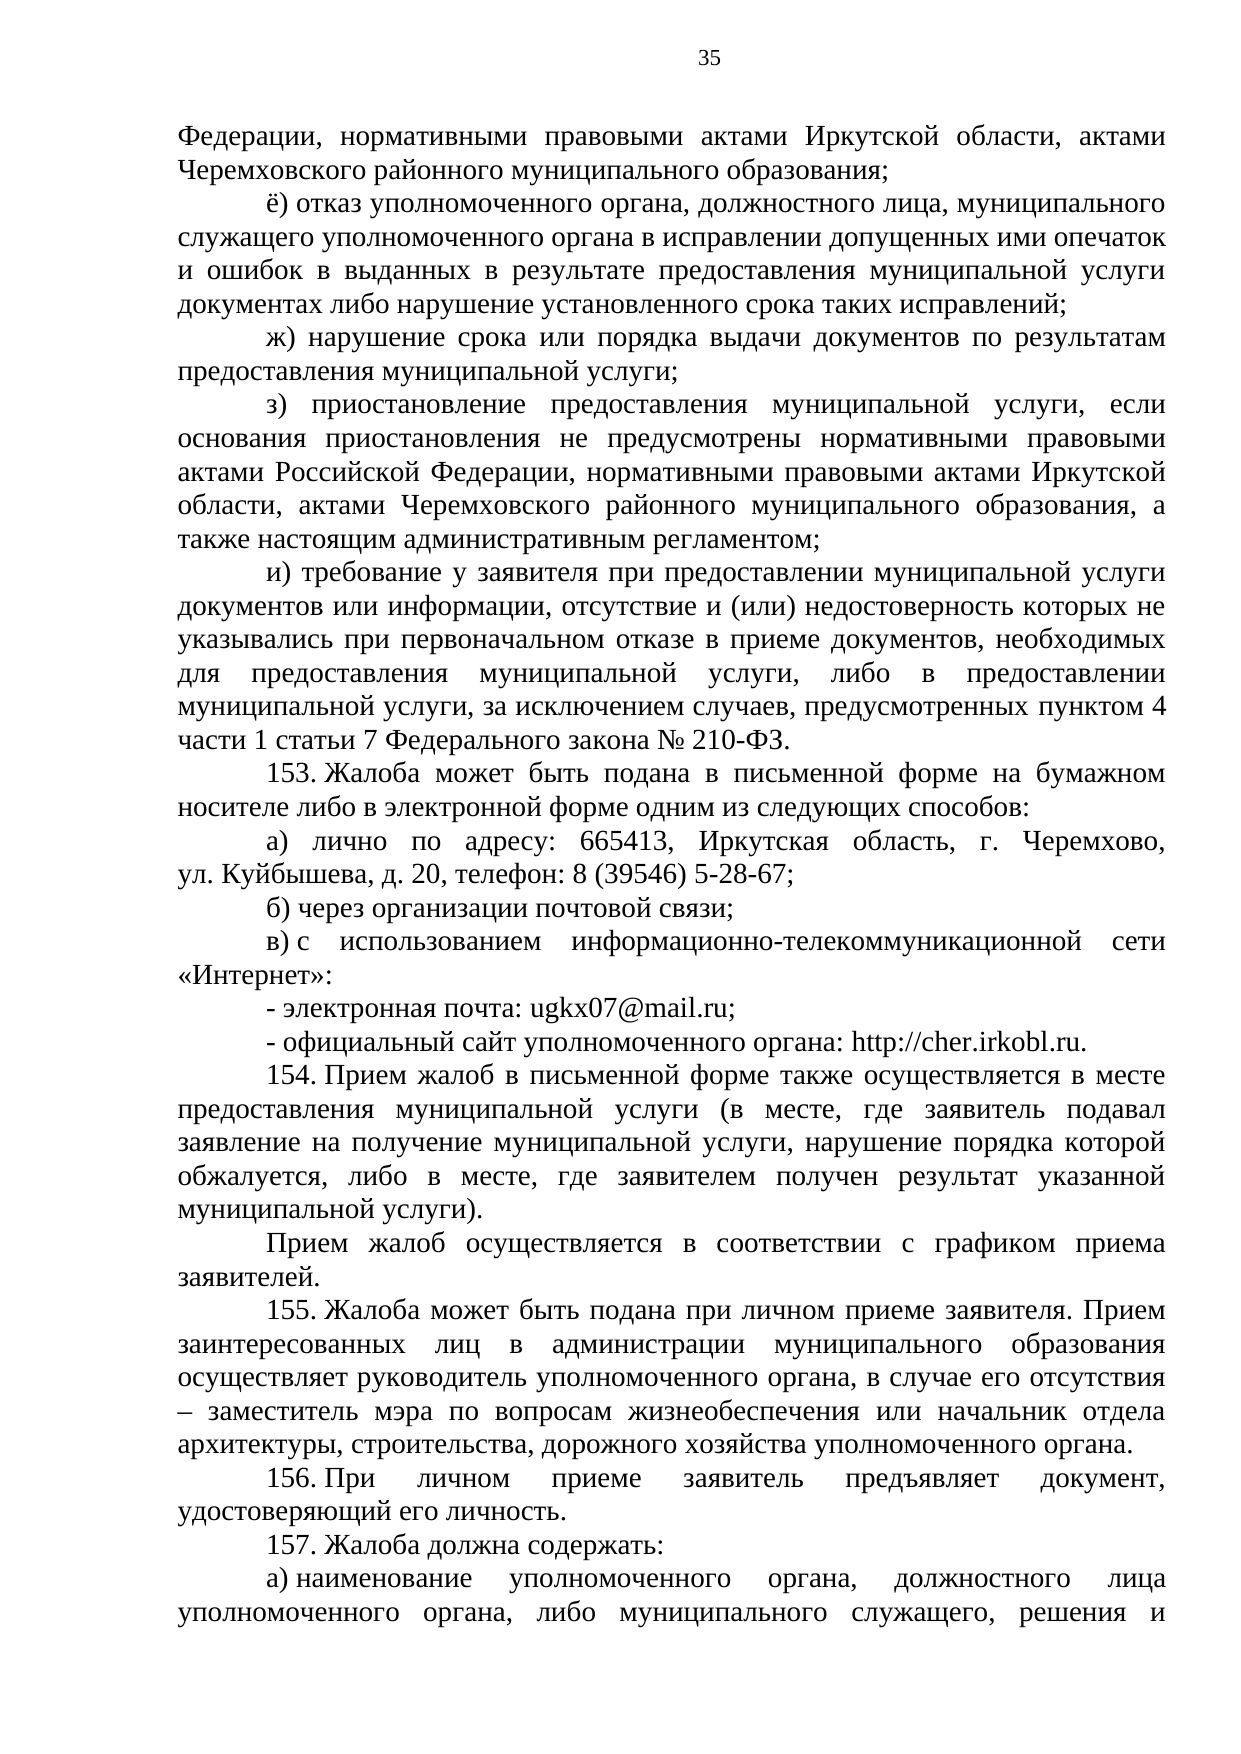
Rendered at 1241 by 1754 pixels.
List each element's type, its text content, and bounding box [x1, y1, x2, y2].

text 155. Жалоба может быть подана при личном приеме заявителя. Прием заинтересованных лиц в администрации муниципального образования осуществляет руководитель уполномоченного органа, в случае его отсутствия – заместитель мэра по вопросам жизнеобеспечения или начальник отдела архитектуры, строительства, дорожного хозяйства уполномоченного органа. [177, 1292, 1167, 1460]
text б) через организации почтовой связи; [177, 890, 1167, 923]
text з) приостановление предоставления муниципальной услуги, если основания приостановления не предусмотрены нормативными правовыми актами Российской Федерации, нормативными правовыми актами Иркутской области, актами Черемховского районного муниципального образования, а также настоящим административным регламентом; [177, 387, 1167, 554]
text Прием жалоб осуществляется в соответствии с графиком приема заявителей. [177, 1225, 1167, 1292]
text 156. При личном приеме заявитель предъявляет документ, удостоверяющий его личность. [177, 1460, 1167, 1527]
text 154. Прием жалоб в письменной форме также осуществляется в месте предоставления муниципальной услуги (в месте, где заявитель подавал заявление на получение муниципальной услуги, нарушение порядка которой обжалуется, либо в месте, где заявителем получен результат указанной муниципальной услуги). [177, 1057, 1167, 1225]
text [177, 1561, 1167, 1628]
text в) с использованием информационно-телекоммуникационной сети «Интернет»: [177, 923, 1167, 990]
text и) требование у заявителя при предоставлении муниципальной услуги документов или информации, отсутствие и (или) недостоверность которых не указывались при первоначальном отказе в приеме документов, необходимых для предоставления муниципальной услуги, либо в предоставлении муниципальной услуги, за исключением случаев, предусмотренных пунктом 4 части 1 статьи 7 Федерального закона № 210-ФЗ. [177, 554, 1167, 756]
text ё) отказ уполномоченного органа, должностного лица, муниципального служащего уполномоченного органа в исправлении допущенных ими опечаток и ошибок в выданных в результате предоставления муниципальной услуги документах либо нарушение установленного срока таких исправлений; [177, 185, 1167, 319]
text ж) нарушение срока или порядка выдачи документов по результатам предоставления муниципальной услуги; [177, 319, 1167, 387]
text - официальный сайт уполномоченного органа: http://cher.irkobl.ru. [177, 1024, 1167, 1057]
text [177, 118, 1167, 185]
text - электронная почта: ugkx07@mail.ru; [177, 990, 1167, 1024]
text 157. Жалоба должна содержать: [177, 1527, 1167, 1561]
text а) лично по адресу: 665413, Иркутская область, г. Черемхово, ул..Куйбышева, д. 20, телефон: 8 (39546) 5-28-67; [177, 823, 1167, 890]
text 153. Жалоба может быть подана в письменной форме на бумажном носителе либо в электронной форме одним из следующих способов: [177, 756, 1167, 823]
